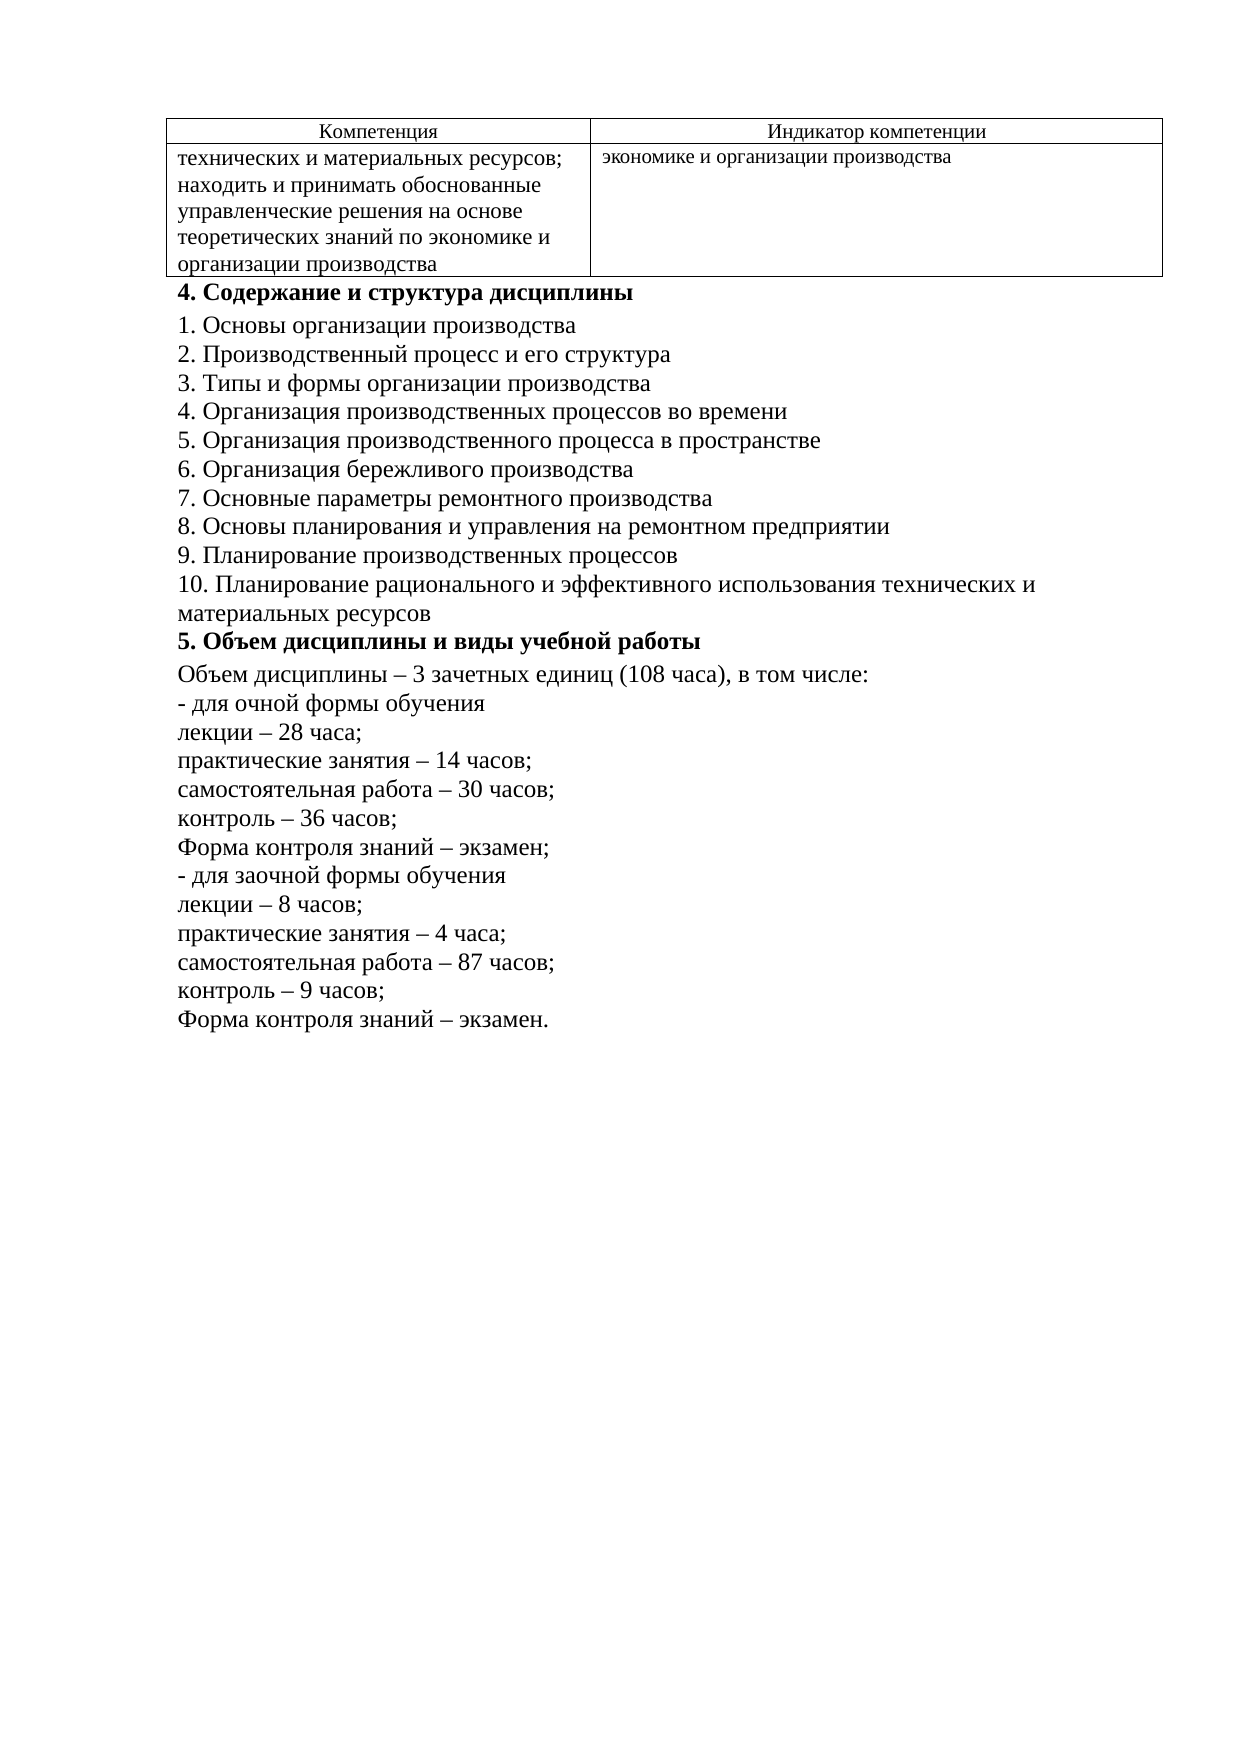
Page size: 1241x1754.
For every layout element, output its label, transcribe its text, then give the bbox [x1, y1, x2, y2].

text 2. Производственный процесс и его структура [177, 339, 1152, 368]
text практические занятия – 4 часа; [177, 918, 1152, 947]
text - для очной формы обучения [177, 688, 1152, 717]
text 9. Планирование производственных процессов [177, 540, 1152, 569]
text 7. Основные параметры ремонтного производства [177, 483, 1152, 511]
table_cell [591, 144, 1162, 276]
text 10. Планирование рационального и эффективного использования технических и материальных ресурсов [177, 569, 1152, 626]
text контроль – 36 часов; [177, 803, 1152, 832]
text Форма контроля знаний – экзамен. [177, 1004, 1152, 1033]
text лекции – 28 часа; [177, 717, 1152, 746]
text 6. Организация бережливого производства [177, 454, 1152, 483]
text лекции – 8 часов; [177, 889, 1152, 918]
text 8. Основы планирования и управления на ремонтном предприятии [177, 511, 1152, 540]
text самостоятельная работа – 87 часов; [177, 947, 1152, 976]
text 4. Содержание и структура дисциплины [177, 277, 1152, 306]
text 3. Типы и формы организации производства [177, 368, 1152, 396]
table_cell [167, 144, 590, 276]
text 5. Организация производственного процесса в пространстве [177, 425, 1152, 454]
table_header Компетенция [167, 119, 590, 143]
text 4. Организация производственных процессов во времени [177, 396, 1152, 425]
text 5. Объем дисциплины и виды учебной работы [177, 626, 1152, 655]
text - для заочной формы обучения [177, 861, 1152, 889]
text практические занятия – 14 часов; [177, 746, 1152, 774]
text Объем дисциплины – 3 зачетных единиц (108 часа), в том числе: [177, 659, 1152, 688]
table_header Индикатор компетенции [591, 119, 1162, 143]
text самостоятельная работа – 30 часов; [177, 774, 1152, 803]
text Форма контроля знаний – экзамен; [177, 832, 1152, 861]
text контроль – 9 часов; [177, 976, 1152, 1004]
text 1. Основы организации производства [177, 310, 1152, 339]
